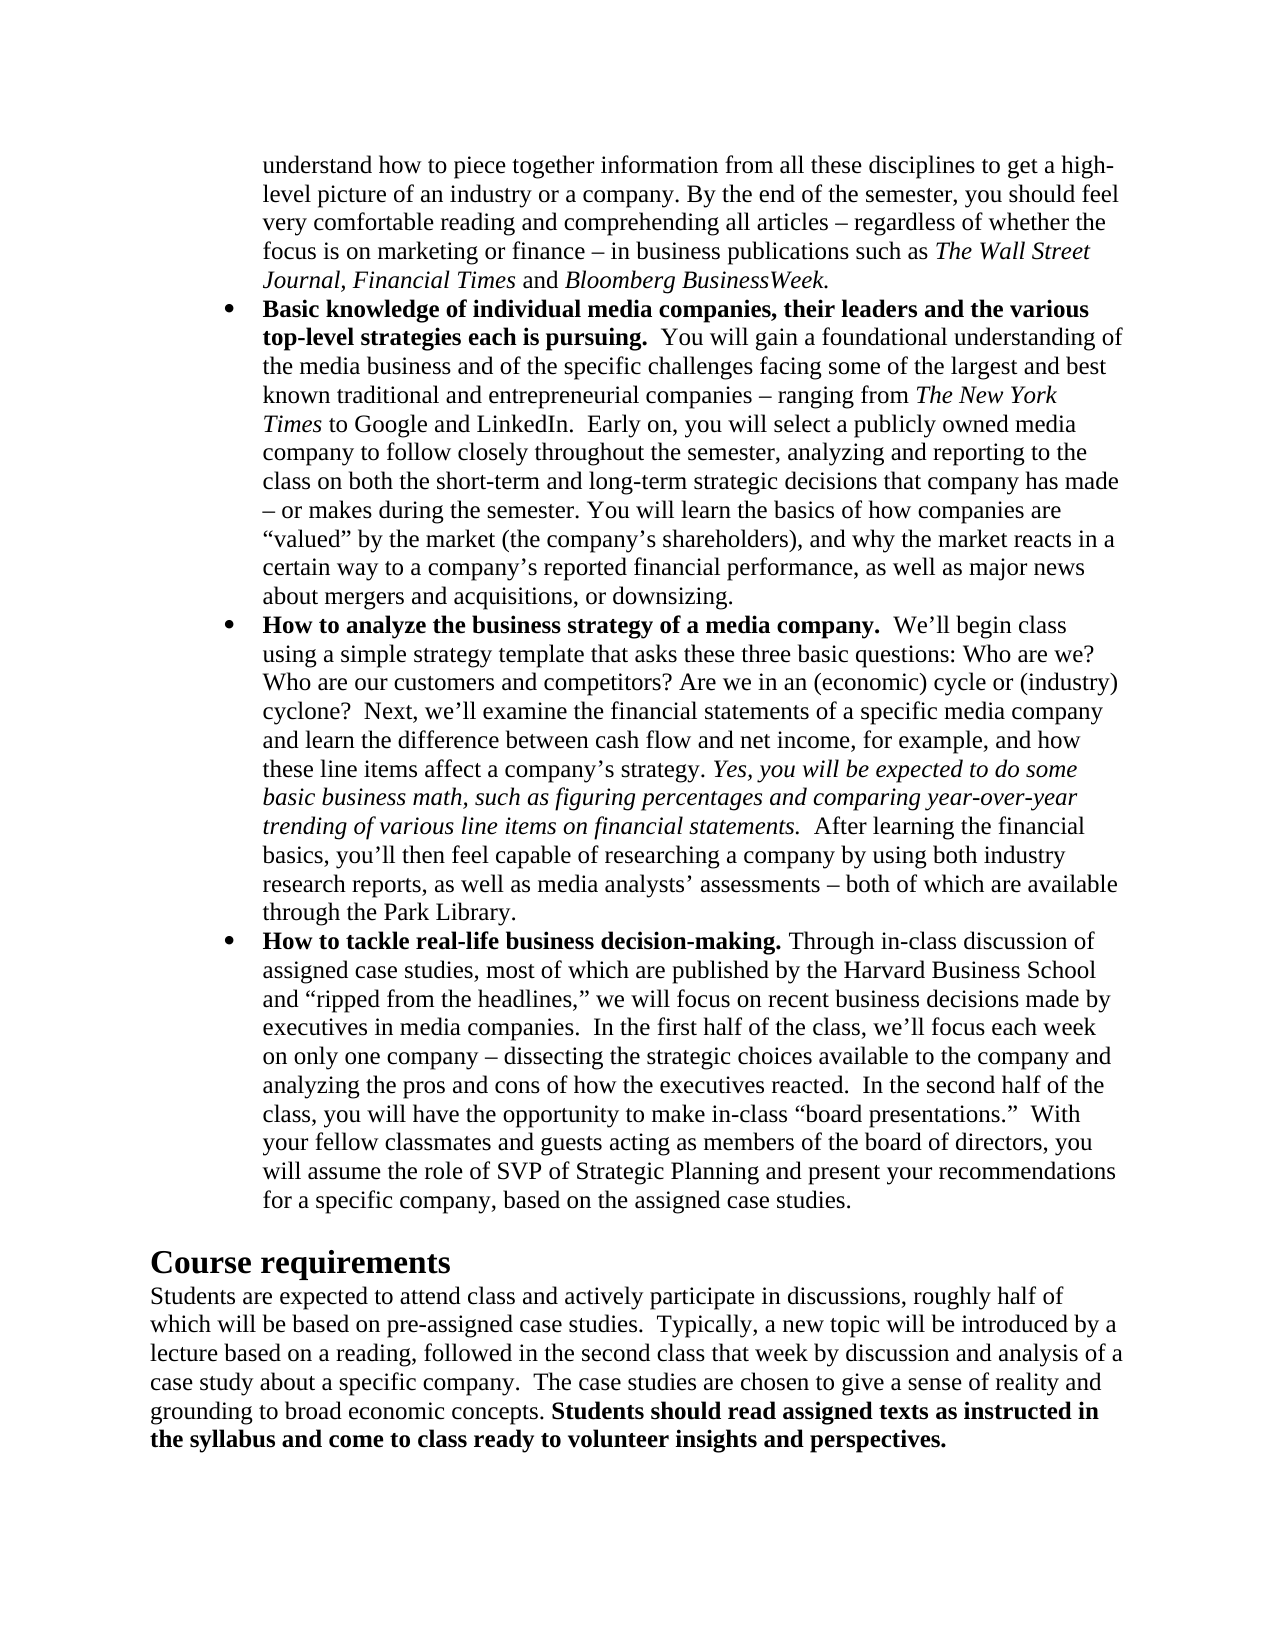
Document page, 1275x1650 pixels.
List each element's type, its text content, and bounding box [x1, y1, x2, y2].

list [225, 150, 1125, 294]
text Students are expected to attend class and actively participate in discussions, roughly half of which will be based on pre-assigned case studies. Typically, a new topic will be introduced by a lecture based on a reading, followed in the second class that week by discussion and analysis of a case study about a specific company. The case studies are chosen to give a sense of reality and grounding to broad economic concepts. Students should read assigned texts as instructed in the syllabus and come to class ready to volunteer insights and perspectives. [150, 1281, 1125, 1453]
list Basic knowledge of individual media companies, their leaders and the various top-level strategies each is pursuing. You will gain a foundational understanding of the media business and of the specific challenges facing some of the largest and best known traditional and entrepreneurial companies – ranging from The New York Times to Google and LinkedIn. Early on, you will select a publicly owned media company to follow closely throughout the semester, analyzing and reporting to the class on both the short-term and long-term strategic decisions that company has made – or makes during the semester. You will learn the basics of how companies are “valued” by the market (the company’s shareholders), and why the market reacts in a certain way to a company’s reported financial performance, as well as major news about mergers and acquisitions, or downsizing. [225, 294, 1125, 610]
list How to tackle real-life business decision-making. Through in-class discussion of assigned case studies, most of which are published by the Harvard Business School and “ripped from the headlines,” we will focus on recent business decisions made by executives in media companies. In the first half of the class, we’ll focus each week on only one company – dissecting the strategic choices available to the company and analyzing the pros and cons of how the executives reacted. In the second half of the class, you will have the opportunity to make in-class “board presentations.” With your fellow classmates and guests acting as members of the board of directors, you will assume the role of SVP of Strategic Planning and present your recommendations for a specific company, based on the assigned case studies. [225, 926, 1125, 1214]
text Course requirements [150, 1242, 1125, 1281]
list How to analyze the business strategy of a media company. We’ll begin class using a simple strategy template that asks these three basic questions: Who are we? Who are our customers and competitors? Are we in an (economic) cycle or (industry) cyclone? Next, we’ll examine the financial statements of a specific media company and learn the difference between cash flow and net income, for example, and how these line items affect a company’s strategy. Yes, you will be expected to do some basic business math, such as figuring percentages and comparing year-over-year trending of various line items on financial statements. After learning the financial basics, you’ll then feel capable of researching a company by using both industry research reports, as well as media analysts’ assessments – both of which are available through the Park Library. [225, 610, 1125, 926]
